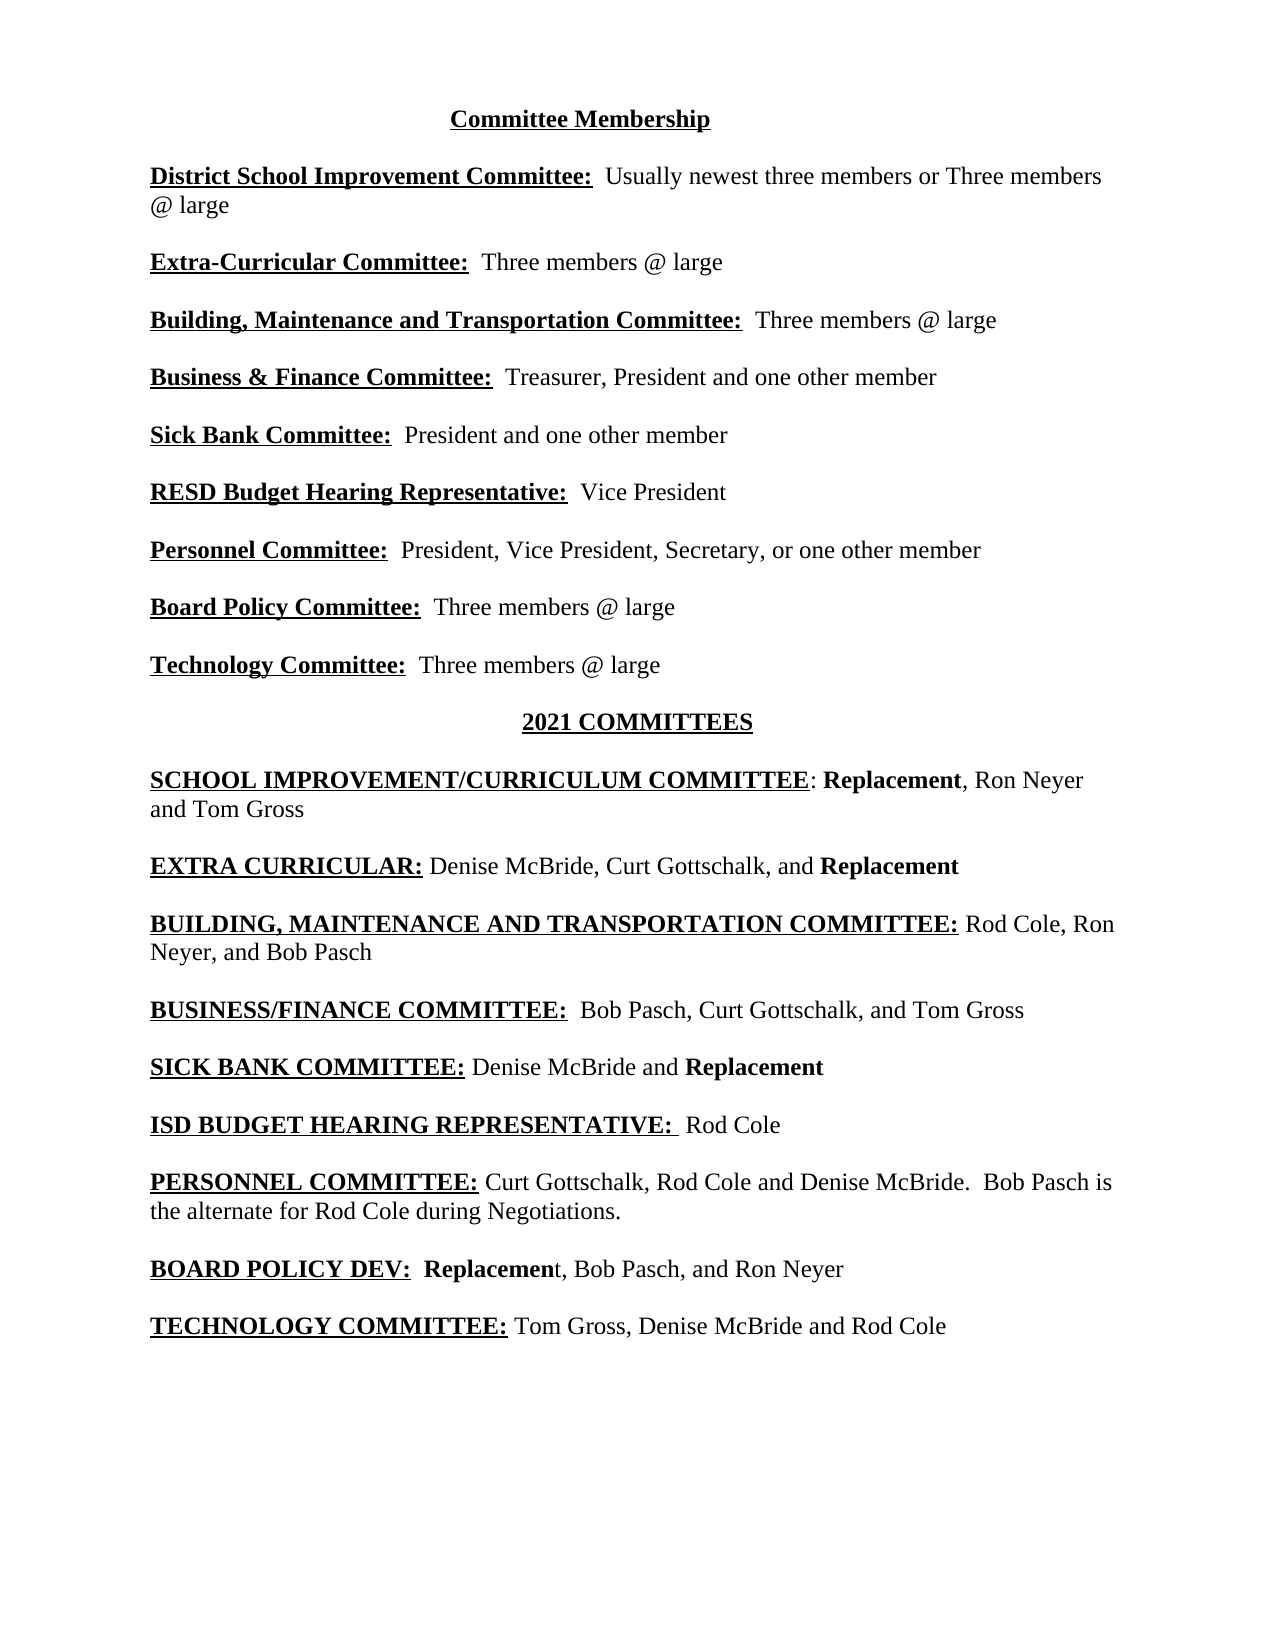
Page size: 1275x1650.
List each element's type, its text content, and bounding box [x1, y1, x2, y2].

text Committee Membership [375, 104, 1125, 132]
text Technology Committee: Three members @ large [150, 650, 1125, 679]
text SICK BANK COMMITTEE: Denise McBride and Replacement [150, 1052, 1125, 1081]
text Extra-Curricular Committee: Three members @ large [150, 247, 1125, 276]
text PERSONNEL COMMITTEE: Curt Gottschalk, Rod Cole and Denise McBride. Bob Pasch is the alternate for Rod Cole during Negotiations. [150, 1167, 1125, 1225]
text ISD BUDGET HEARING REPRESENTATIVE: Rod Cole [150, 1110, 1125, 1139]
text Building, Maintenance and Transportation Committee: Three members @ large [150, 305, 1125, 334]
text BOARD POLICY DEV: Replacement, Bob Pasch, and Ron Neyer [150, 1254, 1125, 1282]
text Personnel Committee: President, Vice President, Secretary, or one other member [150, 535, 1125, 564]
text RESD Budget Hearing Representative: Vice President [150, 477, 1125, 506]
text TECHNOLOGY COMMITTEE: Tom Gross, Denise McBride and Rod Cole [150, 1311, 1125, 1340]
text SCHOOL IMPROVEMENT/CURRICULUM COMMITTEE: Replacement, Ron Neyer and Tom Gross [150, 765, 1125, 822]
text Board Policy Committee: Three members @ large [150, 592, 1125, 621]
text 2021 COMMITTEES [150, 707, 1125, 736]
text BUSINESS/FINANCE COMMITTEE: Bob Pasch, Curt Gottschalk, and Tom Gross [150, 995, 1125, 1024]
text Sick Bank Committee: President and one other member [150, 420, 1125, 449]
text EXTRA CURRICULAR: Denise McBride, Curt Gottschalk, and Replacement [150, 851, 1125, 880]
text Business & Finance Committee: Treasurer, President and one other member [150, 362, 1125, 391]
text BUILDING, MAINTENANCE AND TRANSPORTATION COMMITTEE: Rod Cole, Ron Neyer, and Bob Pasch [150, 909, 1125, 966]
text District School Improvement Committee: Usually newest three members or Three members @ large [150, 161, 1125, 219]
